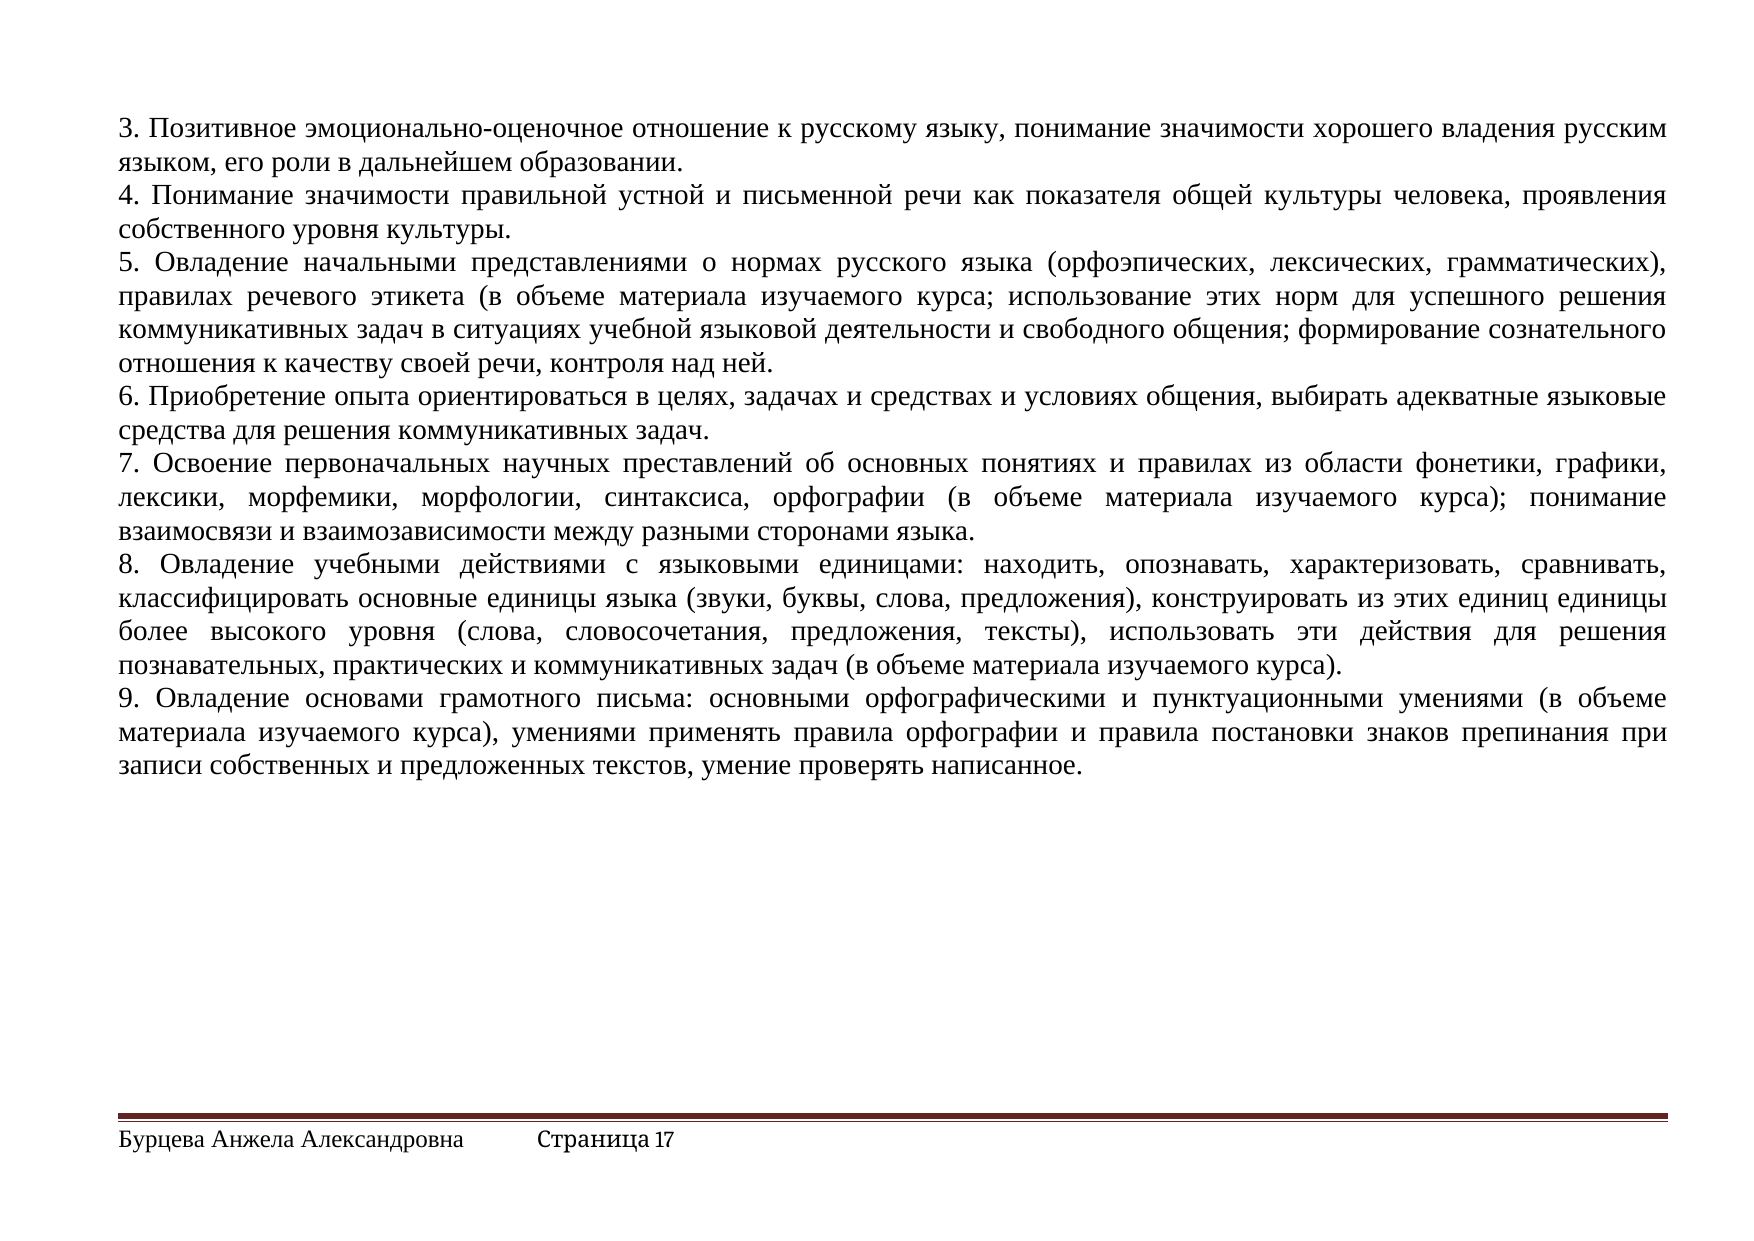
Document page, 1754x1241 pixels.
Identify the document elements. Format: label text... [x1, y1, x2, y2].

text 5. Овладение начальными представлениями о нормах русского языка (орфоэпических, лексических, грамматических), правилах речевого этикета (в объеме материала изучаемого курса; использование этих норм для успешного решения коммуникативных задач в ситуациях учебной языковой деятельности и свободного общения; формирование сознательного отношения к качеству своей речи, контроля над ней. [118, 244, 1668, 378]
text 4. Понимание значимости правильной устной и письменной речи как показателя общей культуры человека, проявления собственного уровня культуры. [118, 177, 1668, 244]
text 3. Позитивное эмоционально-оценочное отношение к русскому языку, понимание значимости хорошего владения русским языком, его роли в дальнейшем образовании. [118, 110, 1668, 177]
text 8. Овладение учебными действиями с языковыми единицами: находить, опознавать, характеризовать, сравнивать, классифицировать основные единицы языка (звуки, буквы, слова, предложения), конструировать из этих единиц единицы более высокого уровня (слова, словосочетания, предложения, тексты), использовать эти действия для решения познавательных, практических и коммуникативных задач (в объеме материала изучаемого курса). [118, 546, 1668, 680]
text 9. Овладение основами грамотного письма: основными орфографическими и пунктуационными умениями (в объеме материала изучаемого курса), умениями применять правила орфографии и правила постановки знаков препинания при записи собственных и предложенных текстов, умение проверять написанное. [118, 680, 1668, 781]
text 6. Приобретение опыта ориентироваться в целях, задачах и средствах и условиях общения, выбирать адекватные языковые средства для решения коммуникативных задач. [118, 378, 1668, 446]
text 7. Освоение первоначальных научных преставлений об основных понятиях и правилах из области фонетики, графики, лексики, морфемики, морфологии, синтаксиса, орфографии (в объеме материала изучаемого курса); понимание взаимосвязи и взаимозависимости между разными сторонами языка. [118, 446, 1668, 546]
